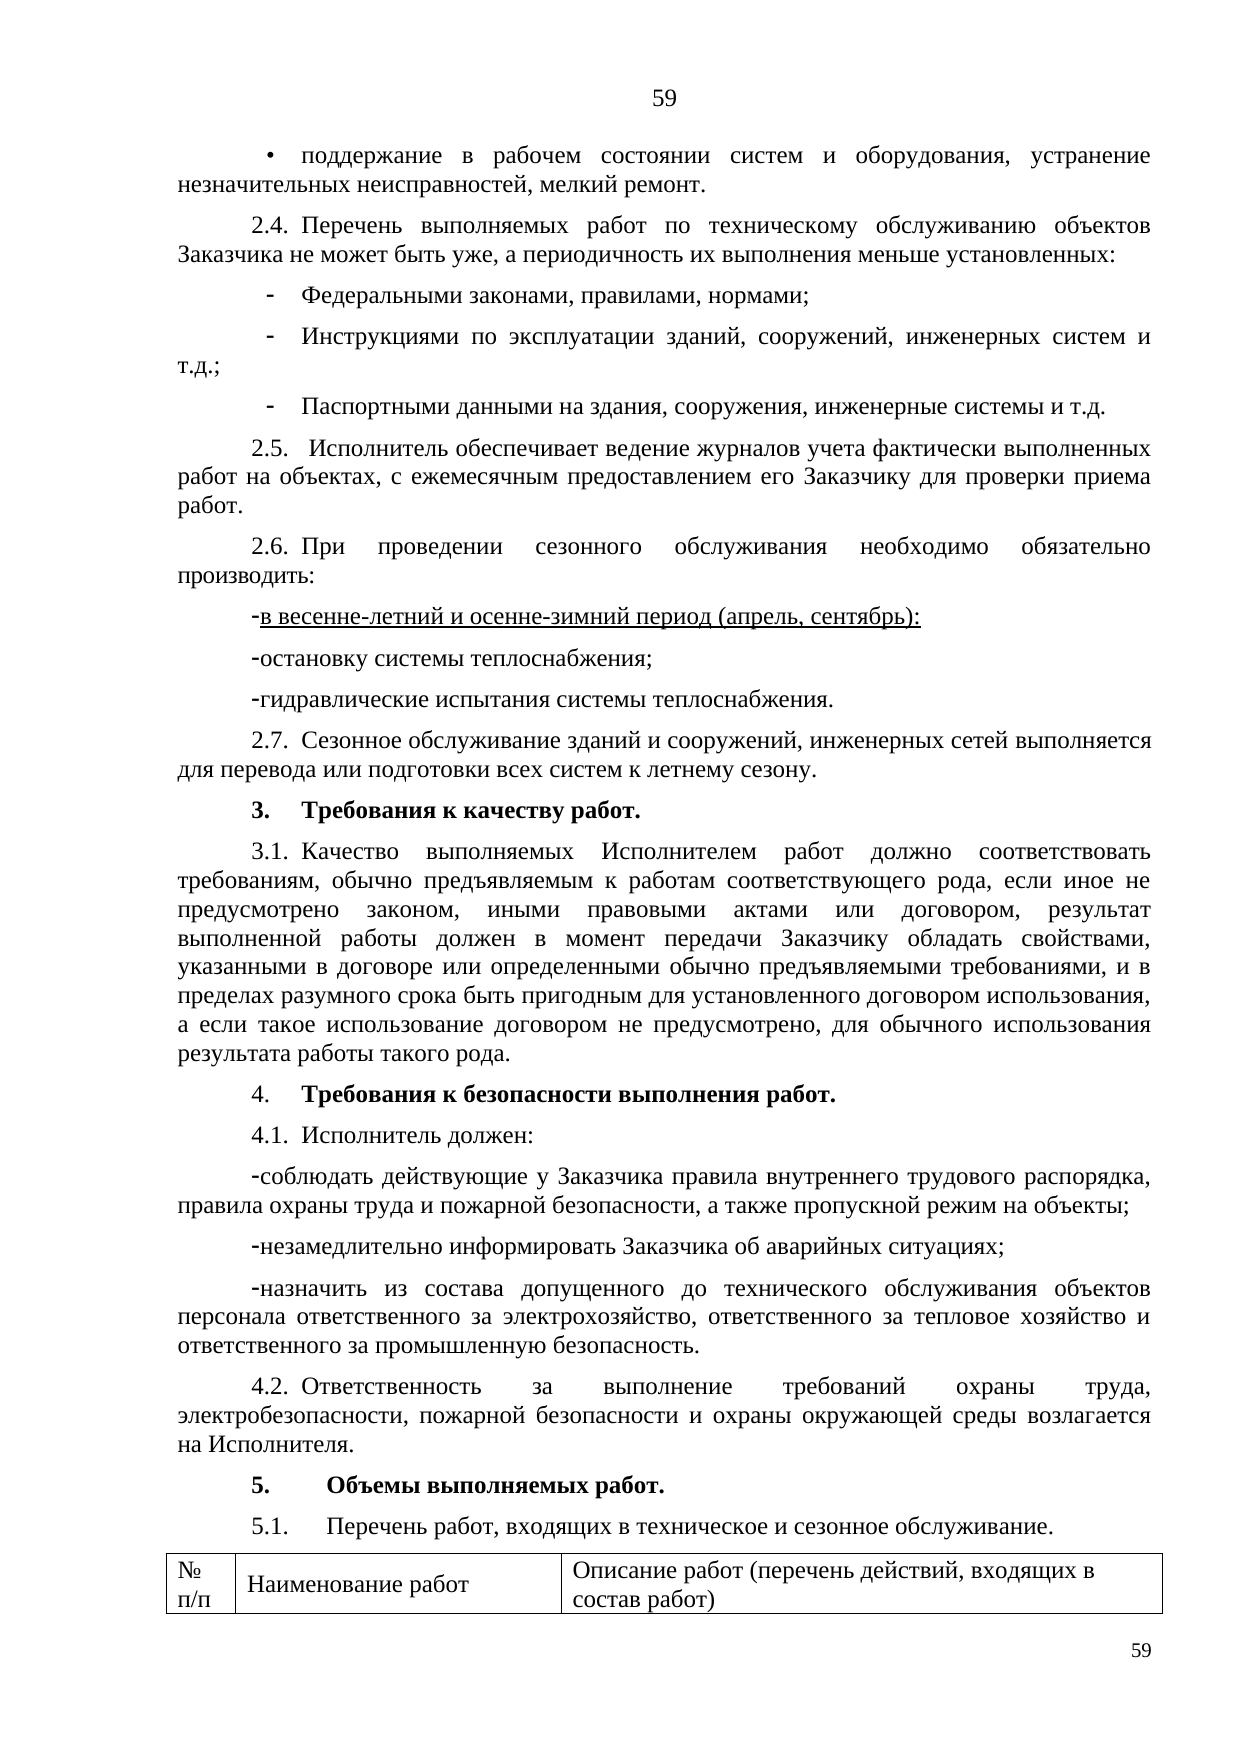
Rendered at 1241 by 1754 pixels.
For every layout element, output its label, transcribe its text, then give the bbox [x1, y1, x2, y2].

list Инструкциями по эксплуатации зданий, сооружений, инженерных систем и т.д.; [177, 321, 1152, 379]
list поддержание в рабочем состоянии систем и оборудования, устранение незначительных неисправностей, мелкий ремонт. [177, 140, 1152, 198]
list Сезонное обслуживание зданий и сооружений, инженерных сетей выполняется для перевода или подготовки всех систем к летнему сезону. [177, 725, 1152, 783]
list Ответственность за выполнение требований охраны труда, электробезопасности, пожарной безопасности и охраны окружающей среды возлагается на Исполнителя. [177, 1371, 1152, 1458]
list остановку системы теплоснабжения; [177, 643, 1152, 671]
table_header Наименование работ [236, 1554, 561, 1613]
list гидравлические испытания системы теплоснабжения. [177, 684, 1152, 713]
list в весенне-летний и осенне-зимний период (апрель, сентябрь): [177, 601, 1152, 630]
list незамедлительно информировать Заказчика об аварийных ситуациях; [177, 1231, 1152, 1260]
list Федеральными законами, правилами, нормами; [177, 280, 1152, 309]
list При проведении сезонного обслуживания необходимо обязательно производить: [177, 531, 1152, 589]
table_header № п/п [167, 1554, 235, 1613]
list Исполнитель обеспечивает ведение журналов учета фактически выполненных работ на объектах, с ежемесячным предоставлением его Заказчику для проверки приема работ. [177, 433, 1152, 519]
list Требования к качеству работ. [177, 795, 1152, 824]
table_header Описание работ (перечень действий, входящих в состав работ) [562, 1554, 1162, 1613]
list назначить из состава допущенного до технического обслуживания объектов персонала ответственного за электрохозяйство, ответственного за тепловое хозяйство и ответственного за промышленную безопасность. [177, 1273, 1152, 1359]
list Качество выполняемых Исполнителем работ должно соответствовать требованиям, обычно предъявляемым к работам соответствующего рода, если иное не предусмотрено законом, иными правовыми актами или договором, результат выполненной работы должен в момент передачи Заказчику обладать свойствами, указанными в договоре или определенными обычно предъявляемыми требованиями, и в пределах разумного срока быть пригодным для установленного договором использования, а если такое использование договором не предусмотрено, для обычного использования результата работы такого рода. [177, 836, 1152, 1066]
list Объемы выполняемых работ. [177, 1470, 1152, 1499]
list Перечень работ, входящих в техническое и сезонное обслуживание. [177, 1511, 1152, 1540]
list соблюдать действующие у Заказчика правила внутреннего трудового распорядка, правила охраны труда и пожарной безопасности, а также пропускной режим на объекты; [177, 1161, 1152, 1219]
text 2.4. Перечень выполняемых работ по техническому обслуживанию объектов Заказчика не может быть уже, а периодичность их выполнения меньше установленных: [177, 210, 1152, 268]
list Паспортными данными на здания, сооружения, инженерные системы и т.д. [177, 391, 1152, 420]
list Исполнитель должен: [177, 1120, 1152, 1149]
list Требования к безопасности выполнения работ. [177, 1079, 1152, 1108]
